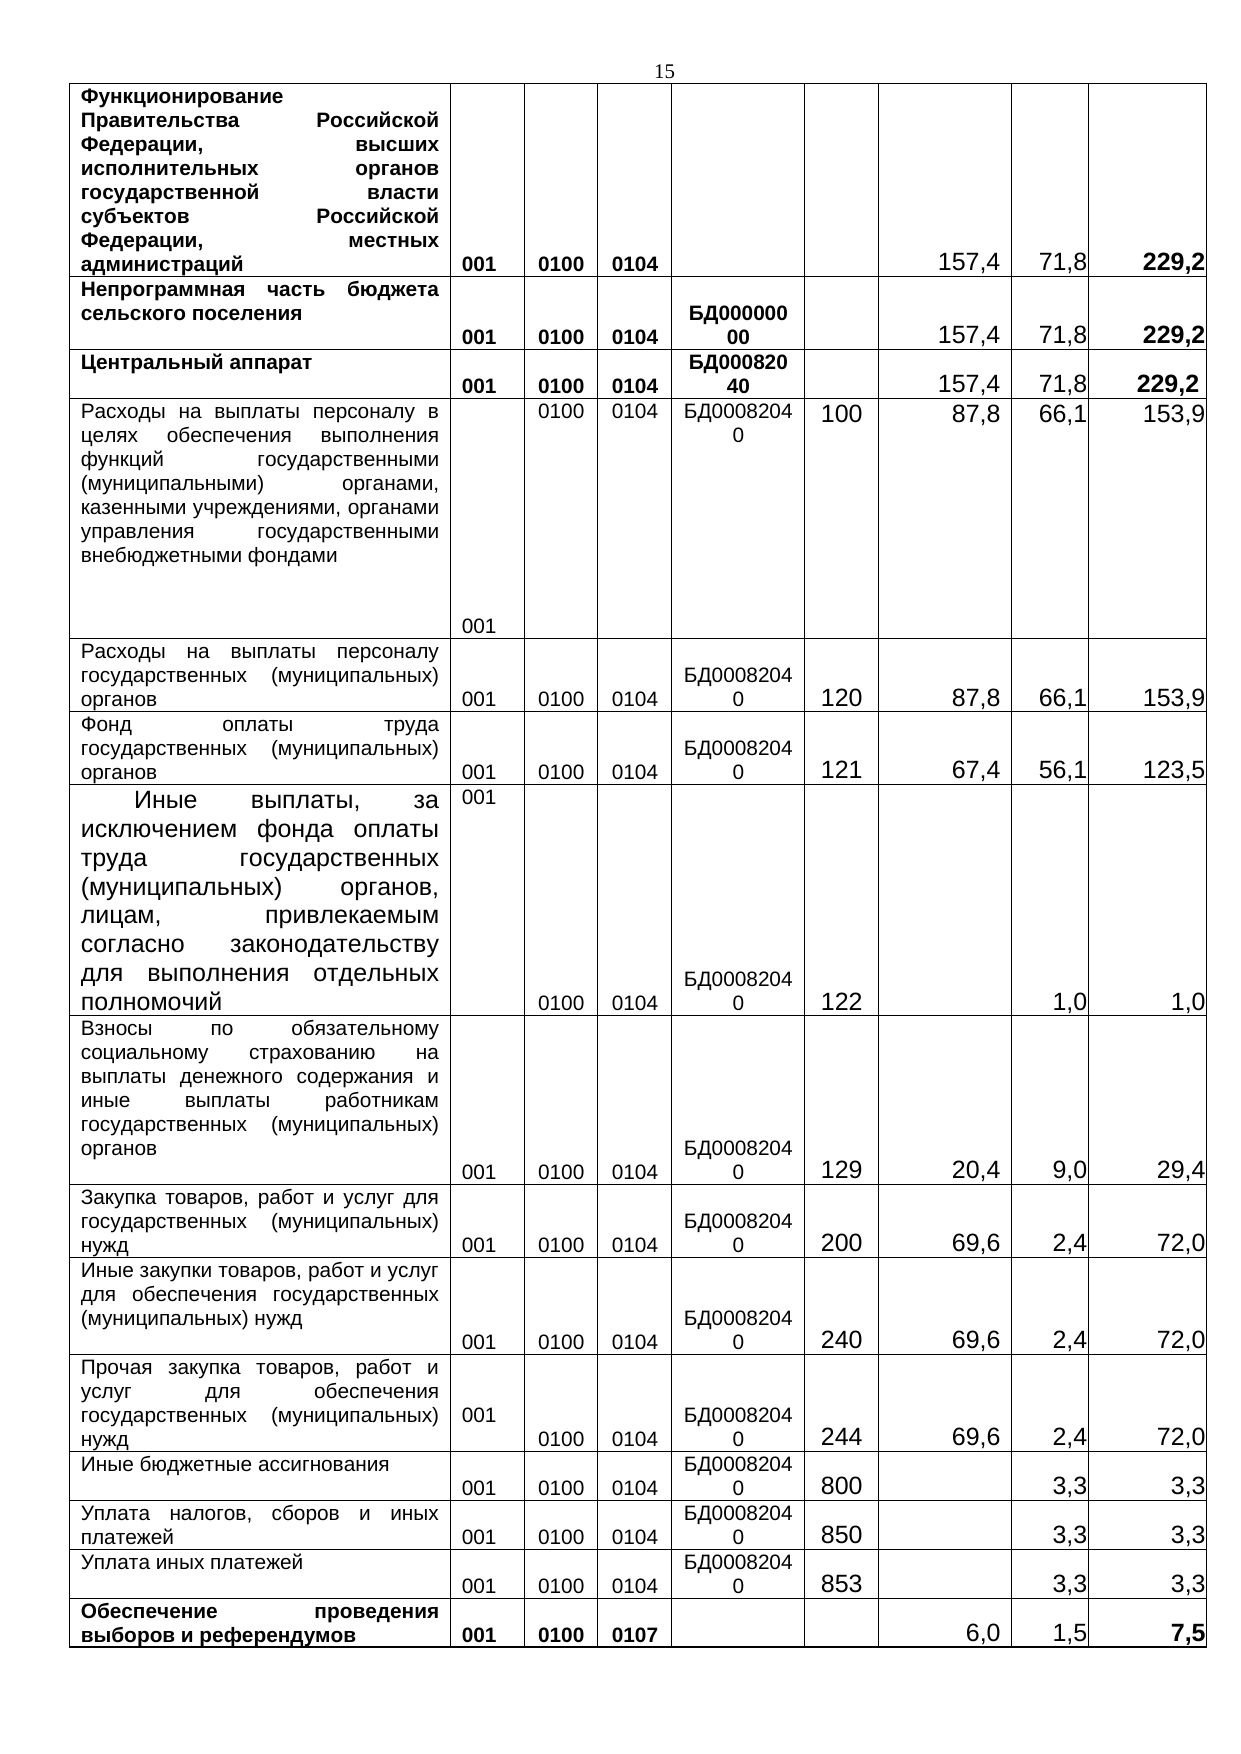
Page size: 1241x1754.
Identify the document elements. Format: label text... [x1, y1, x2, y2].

table_cell 001 [451, 1599, 524, 1646]
table_cell 20,4 [879, 1016, 1011, 1184]
table_cell 71,8 [1012, 350, 1088, 398]
table_cell 001 [451, 785, 524, 1015]
table_cell 001 [451, 1185, 524, 1257]
table_cell 129 [805, 1016, 878, 1184]
table_cell [879, 1550, 1011, 1597]
table_cell Центральный аппарат [70, 350, 450, 398]
table_cell Функционирование Правительства Российской Федерации, высших исполнительных органов государственной власти субъектов Российской Федерации, местных администраций [70, 84, 450, 276]
table_cell 001 [451, 1016, 524, 1184]
table_cell 0104 [598, 1258, 671, 1354]
table_cell 121 [805, 712, 878, 784]
table_cell 66,1 [1012, 399, 1088, 638]
table_cell [672, 84, 804, 276]
table_cell 0100 [525, 1550, 597, 1597]
table_cell 87,8 [879, 639, 1011, 711]
table_cell 69,6 [879, 1355, 1011, 1451]
table_cell 0104 [598, 350, 671, 398]
table_cell 72,0 [1089, 1185, 1206, 1257]
table_cell 229,2 [1089, 350, 1206, 398]
table_cell Расходы на выплаты персоналу государственных (муниципальных) органов [70, 639, 450, 711]
table_cell 123,5 [1089, 712, 1206, 784]
table_cell 157,4 [879, 277, 1011, 349]
table_cell 0100 [525, 712, 597, 784]
table_cell 71,8 [1012, 84, 1088, 276]
table_cell 001 [451, 712, 524, 784]
table_cell [672, 1599, 804, 1646]
table_cell 0104 [598, 1501, 671, 1548]
table_cell 001 [451, 84, 524, 276]
table_cell 1,0 [1012, 785, 1088, 1015]
table_cell 0100 [525, 350, 597, 398]
table_cell 0104 [598, 1016, 671, 1184]
table_cell 0104 [598, 1452, 671, 1499]
table_cell 001 [451, 399, 524, 638]
table_cell 0104 [598, 1185, 671, 1257]
table_cell БД00082040 [672, 785, 804, 1015]
table_cell 0104 [598, 399, 671, 638]
table_cell 157,4 [879, 84, 1011, 276]
table_cell 72,0 [1089, 1355, 1206, 1451]
table_cell 800 [805, 1452, 878, 1499]
table_cell 0100 [525, 1599, 597, 1646]
table_cell 0104 [598, 277, 671, 349]
table_cell 244 [805, 1355, 878, 1451]
table_cell 001 [451, 1501, 524, 1548]
table_cell 122 [805, 785, 878, 1015]
table_cell 2,4 [1012, 1258, 1088, 1354]
table_cell [805, 1599, 878, 1646]
table_cell 001 [451, 1452, 524, 1499]
table_cell 229,2 [1089, 84, 1206, 276]
table_cell 0100 [525, 1452, 597, 1499]
table_cell 6,0 [879, 1599, 1011, 1646]
table_cell [879, 785, 1011, 1015]
table_cell [805, 277, 878, 349]
table_cell 29,4 [1089, 1016, 1206, 1184]
table_cell БД00082040 [672, 712, 804, 784]
table_cell Закупка товаров, работ и услуг для государственных (муниципальных) нужд [70, 1185, 450, 1257]
table_cell 2,4 [1012, 1355, 1088, 1451]
table_cell 0100 [525, 1355, 597, 1451]
table_cell 0107 [598, 1599, 671, 1646]
table_cell 001 [451, 639, 524, 711]
table_cell БД00000000 [672, 277, 804, 349]
table_cell Уплата налогов, сборов и иных платежей [70, 1501, 450, 1548]
table_cell 100 [805, 399, 878, 638]
table_cell [805, 350, 878, 398]
table_cell Иные бюджетные ассигнования [70, 1452, 450, 1499]
table_cell 0100 [525, 84, 597, 276]
table_cell Непрограммная часть бюджета сельского поселения [70, 277, 450, 349]
table_cell БД00082040 [672, 639, 804, 711]
table_cell 0100 [525, 1501, 597, 1548]
table_cell [879, 1452, 1011, 1499]
table_cell Прочая закупка товаров, работ и услуг для обеспечения государственных (муниципальных) нужд [70, 1355, 450, 1451]
table_cell 72,0 [1089, 1258, 1206, 1354]
table_cell 0104 [598, 639, 671, 711]
table_cell БД00082040 [672, 1550, 804, 1597]
table_cell 2,4 [1012, 1185, 1088, 1257]
table_cell Взносы по обязательному социальному страхованию на выплаты денежного содержания и иные выплаты работникам государственных (муниципальных) органов [70, 1016, 450, 1184]
table_cell 853 [805, 1550, 878, 1597]
table_cell 0104 [598, 712, 671, 784]
table_cell Иные закупки товаров, работ и услуг для обеспечения государственных (муниципальных) нужд [70, 1258, 450, 1354]
table_cell 0100 [525, 1185, 597, 1257]
table_cell 0100 [525, 277, 597, 349]
table_cell БД00082040 [672, 1355, 804, 1451]
table_cell 120 [805, 639, 878, 711]
table_cell 153,9 [1089, 399, 1206, 638]
table_cell 0104 [598, 1355, 671, 1451]
table_cell 157,4 [879, 350, 1011, 398]
table_cell БД00082040 [672, 1185, 804, 1257]
table_cell 229,2 [1089, 277, 1206, 349]
table_cell 0100 [525, 399, 597, 638]
table_cell 0100 [525, 1016, 597, 1184]
table_cell 3,3 [1089, 1501, 1206, 1548]
table_cell 3,3 [1012, 1452, 1088, 1499]
table_cell 001 [451, 350, 524, 398]
table_cell 69,6 [879, 1258, 1011, 1354]
table_cell 0104 [598, 1550, 671, 1597]
table_cell Обеспечение проведения выборов и референдумов [70, 1599, 450, 1646]
table_cell 001 [451, 1355, 524, 1451]
table_cell 69,6 [879, 1185, 1011, 1257]
table_cell БД00082040 [672, 1016, 804, 1184]
table_cell БД00082040 [672, 399, 804, 638]
table_cell 3,3 [1089, 1550, 1206, 1597]
table_cell 001 [451, 1258, 524, 1354]
table_cell 3,3 [1012, 1501, 1088, 1548]
table_cell 66,1 [1012, 639, 1088, 711]
table_cell 0104 [598, 84, 671, 276]
table_cell 71,8 [1012, 277, 1088, 349]
table_cell 1,5 [1012, 1599, 1088, 1646]
table_cell 7,5 [1089, 1599, 1206, 1646]
table_cell Фонд оплаты труда государственных (муниципальных) органов [70, 712, 450, 784]
table_cell 1,0 [1089, 785, 1206, 1015]
table_cell 3,3 [1012, 1550, 1088, 1597]
table_cell Иные выплаты, за исключением фонда оплаты труда государственных (муниципальных) органов, лицам, привлекаемым согласно законодательству для выполнения отдельных полномочий [70, 785, 450, 1015]
table_cell [805, 84, 878, 276]
table_cell [879, 1501, 1011, 1548]
table_cell 240 [805, 1258, 878, 1354]
table_cell 56,1 [1012, 712, 1088, 784]
table_cell 0100 [525, 785, 597, 1015]
table_cell 9,0 [1012, 1016, 1088, 1184]
table_cell Уплата иных платежей [70, 1550, 450, 1597]
table_cell 0100 [525, 639, 597, 711]
table_cell 001 [451, 277, 524, 349]
table_cell 87,8 [879, 399, 1011, 638]
table_cell 850 [805, 1501, 878, 1548]
table_cell 001 [451, 1550, 524, 1597]
table_cell 67,4 [879, 712, 1011, 784]
table_cell 0104 [598, 785, 671, 1015]
table_cell 153,9 [1089, 639, 1206, 711]
table_cell БД00082040 [672, 350, 804, 398]
table_cell БД00082040 [672, 1501, 804, 1548]
table_cell 3,3 [1089, 1452, 1206, 1499]
table_cell 0100 [525, 1258, 597, 1354]
table_cell 200 [805, 1185, 878, 1257]
table_cell БД00082040 [672, 1258, 804, 1354]
table_cell БД00082040 [672, 1452, 804, 1499]
